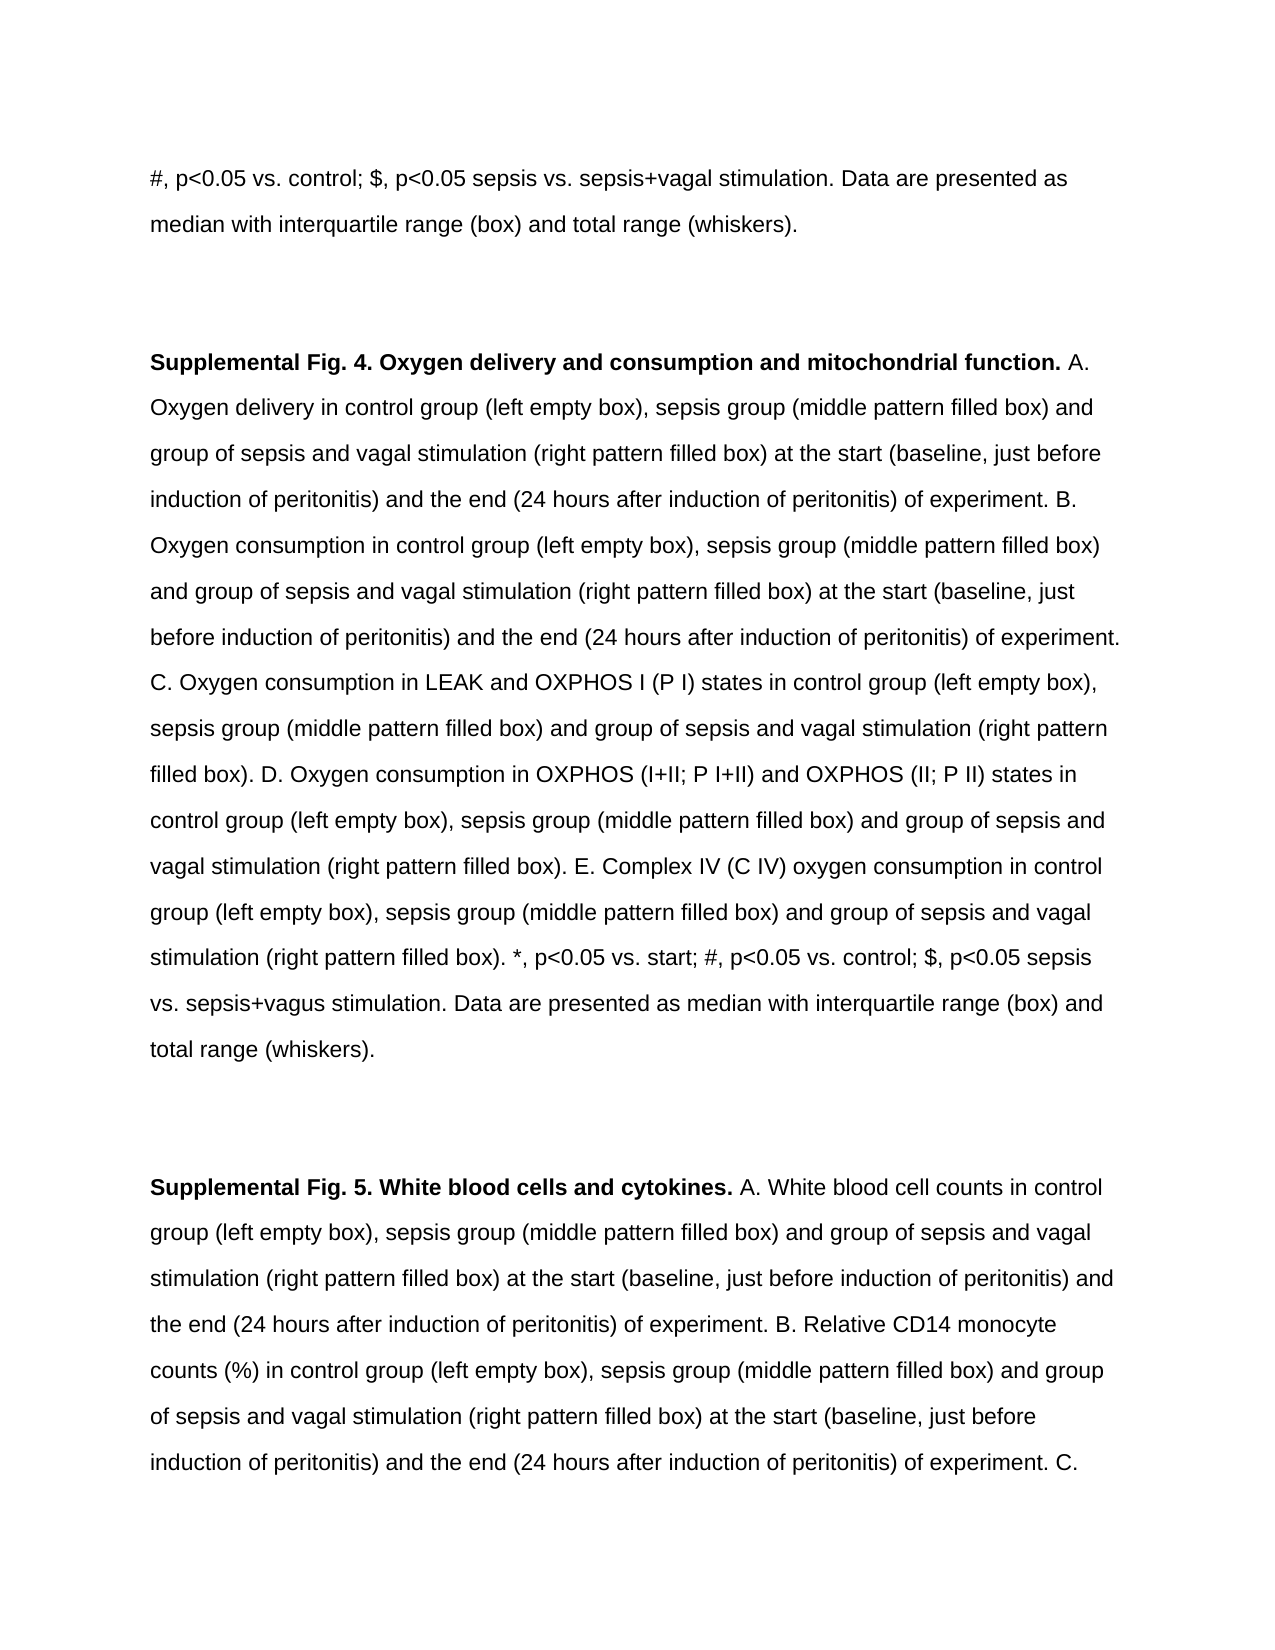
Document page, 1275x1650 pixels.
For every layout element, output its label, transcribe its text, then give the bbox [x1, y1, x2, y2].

text Supplemental Fig. 4. Oxygen delivery and consumption and mitochondrial function. A. Oxygen delivery in control group (left empty box), sepsis group (middle pattern filled box) and group of sepsis and vagal stimulation (right pattern filled box) at the start (baseline, just before induction of peritonitis) and the end (24 hours after induction of peritonitis) of experiment. B. Oxygen consumption in control group (left empty box), sepsis group (middle pattern filled box) and group of sepsis and vagal stimulation (right pattern filled box) at the start (baseline, just before induction of peritonitis) and the end (24 hours after induction of peritonitis) of experiment. C. Oxygen consumption in LEAK and OXPHOS I (P I) states in control group (left empty box), sepsis group (middle pattern filled box) and group of sepsis and vagal stimulation (right pattern filled box). D. Oxygen consumption in OXPHOS (I+II; P I+II) and OXPHOS (II; P II) states in control group (left empty box), sepsis group (middle pattern filled box) and group of sepsis and vagal stimulation (right pattern filled box). E. Complex IV (C IV) oxygen consumption in control group (left empty box), sepsis group (middle pattern filled box) and group of sepsis and vagal stimulation (right pattern filled box). *, p<0.05 vs. start; #, p<0.05 vs. control; $, p<0.05 sepsis vs. sepsis+vagus stimulation. Data are presented as median with interquartile range (box) and total range (whiskers). [150, 333, 1125, 1067]
text #, p<0.05 vs. control; $, p<0.05 sepsis vs. sepsis+vagal stimulation. Data are presented as median with interquartile range (box) and total range (whiskers). [150, 150, 1125, 242]
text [150, 1158, 1125, 1479]
